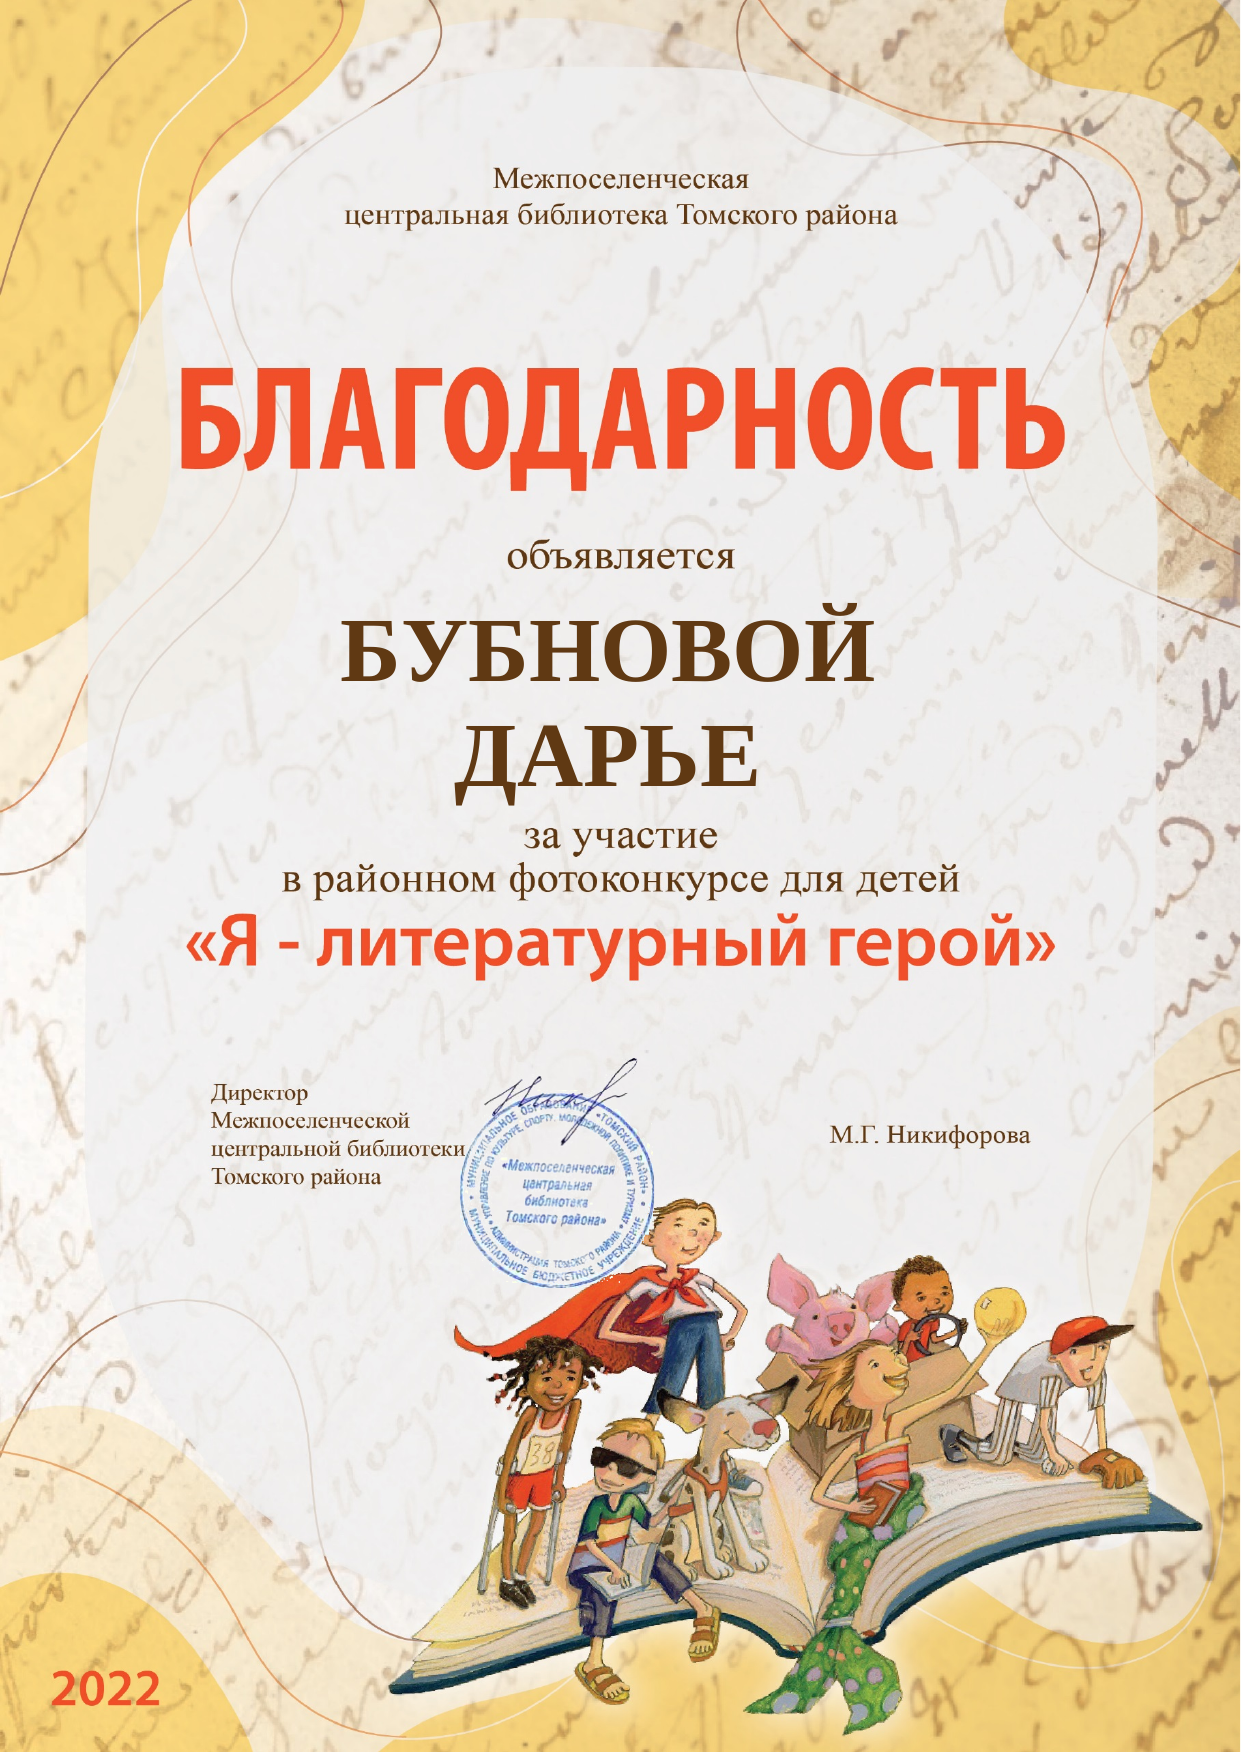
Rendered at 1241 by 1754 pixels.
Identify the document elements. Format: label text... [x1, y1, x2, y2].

table_cell [165, 806, 1051, 912]
picture [0, 0, 1241, 1752]
table_header БУБНОВОЙ ДАРЬЕ [165, 596, 1051, 806]
